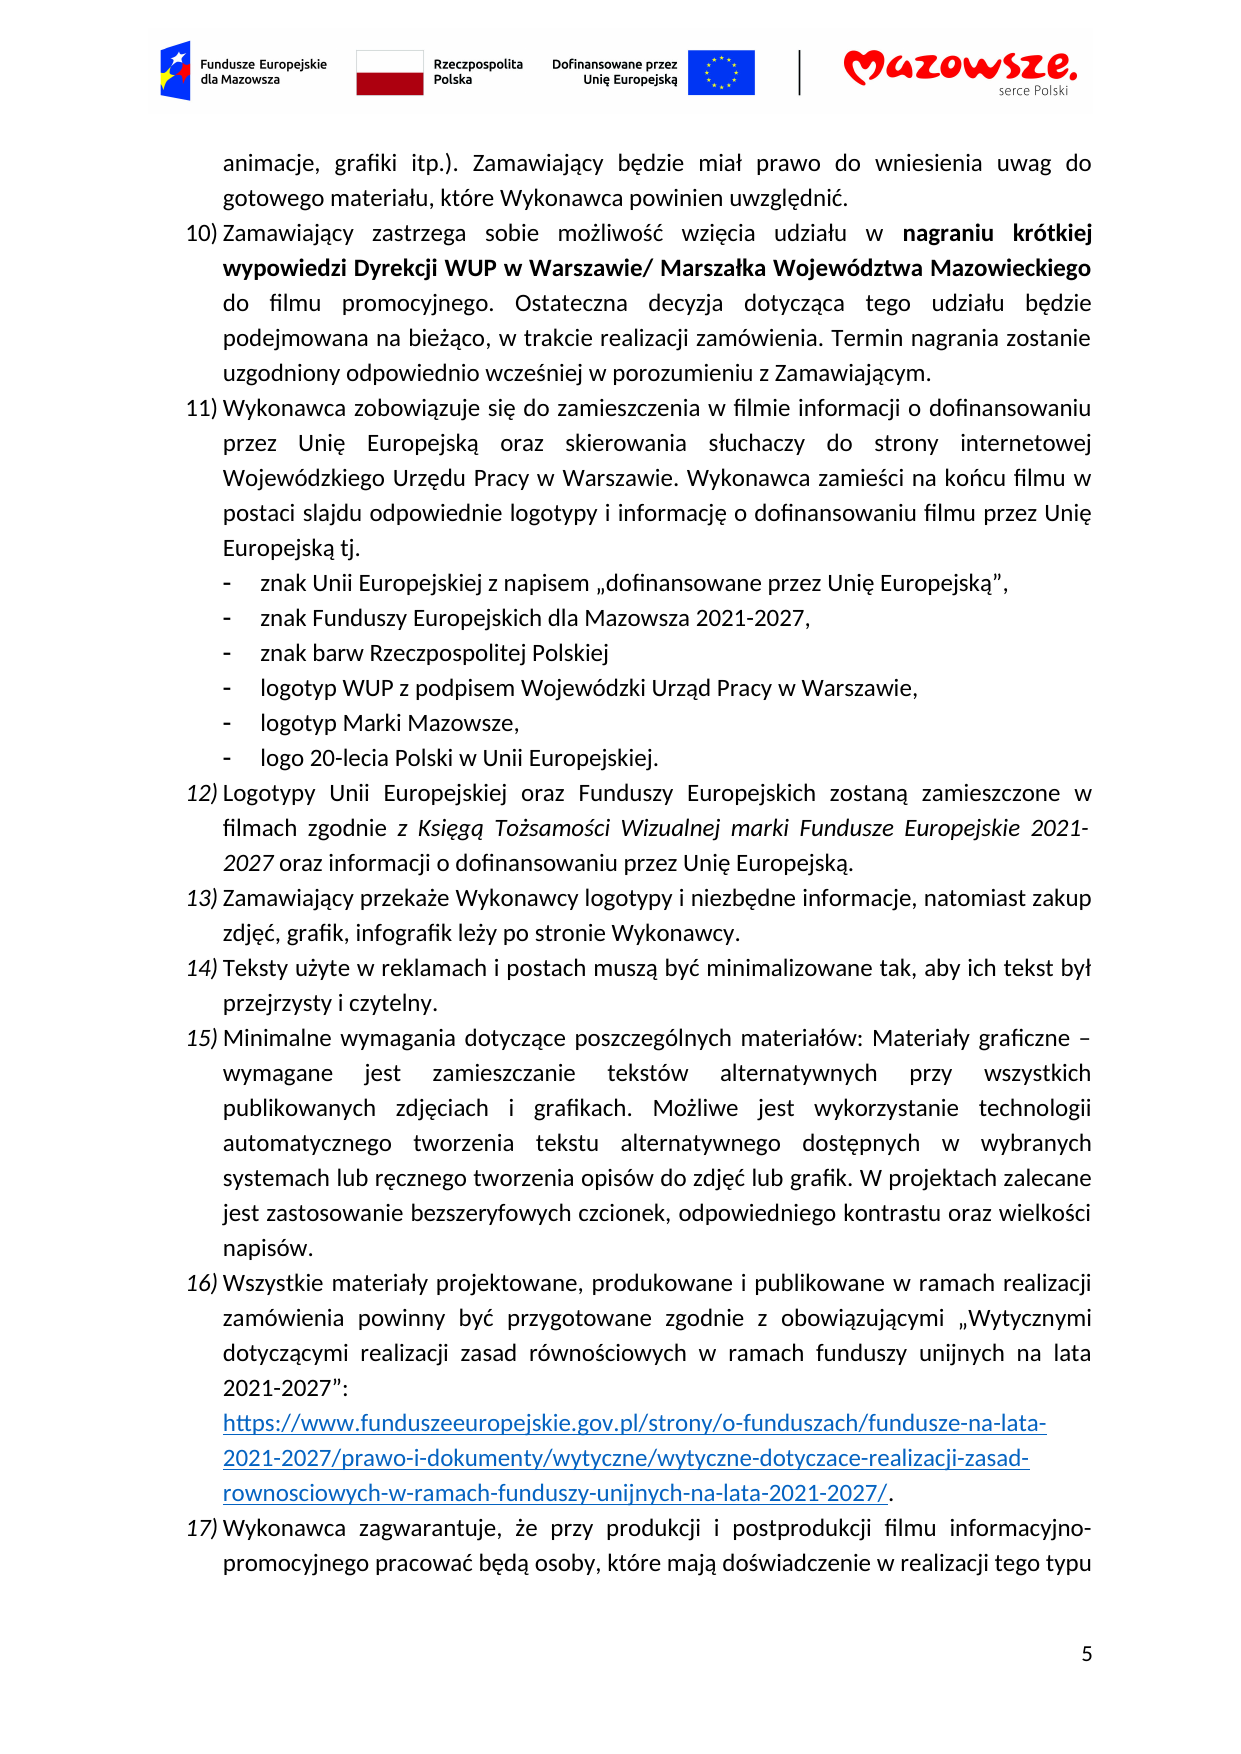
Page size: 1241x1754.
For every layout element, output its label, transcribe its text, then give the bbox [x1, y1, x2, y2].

list Wykonawca zobowiązuje się do zamieszczenia w filmie informacji o dofinansowaniu przez Unię Europejską oraz skierowania słuchaczy do strony internetowej Wojewódzkiego Urzędu Pracy w Warszawie. Wykonawca zamieści na końcu filmu w postaci slajdu odpowiednie logotypy i informację o dofinansowaniu filmu przez Unię Europejską tj. [185, 393, 1093, 563]
list Zamawiający przekaże Wykonawcy logotypy i niezbędne informacje, natomiast zakup zdjęć, grafik, infografik leży po stronie Wykonawcy. [185, 883, 1093, 948]
list znak Funduszy Europejskich dla Mazowsza 2021-2027, [223, 603, 1093, 633]
list logotyp Marki Mazowsze, [223, 708, 1093, 738]
list Logotypy Unii Europejskiej oraz Funduszy Europejskich zostaną zamieszczone w filmach zgodnie z Księgą Tożsamości Wizualnej marki Fundusze Europejskie 2021-2027 oraz informacji o dofinansowaniu przez Unię Europejską. [185, 778, 1093, 878]
list Minimalne wymagania dotyczące poszczególnych materiałów: Materiały graficzne – wymagane jest zamieszczanie tekstów alternatywnych przy wszystkich publikowanych zdjęciach i grafikach. Możliwe jest wykorzystanie technologii automatycznego tworzenia tekstu alternatywnego dostępnych w wybranych systemach lub ręcznego tworzenia opisów do zdjęć lub grafik. W projektach zalecane jest zastosowanie bezszeryfowych czcionek, odpowiedniego kontrastu oraz wielkości napisów. [185, 1023, 1093, 1263]
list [185, 148, 1093, 213]
list Wszystkie materiały projektowane, produkowane i publikowane w ramach realizacji zamówienia powinny być przygotowane zgodnie z obowiązującymi „Wytycznymi dotyczącymi realizacji zasad równościowych w ramach funduszy unijnych na lata 2021-2027”: https://www.funduszeeuropejskie.gov.pl/strony/o-funduszach/fundusze-na-lata-2021-2027/prawo-i-dokumenty/wytyczne/wytyczne-dotyczace-realizacji-zasad-rownosciowych-w-ramach-funduszy-unijnych-na-lata-2021-2027/. [185, 1268, 1093, 1508]
list Zamawiający zastrzega sobie możliwość wzięcia udziału w nagraniu krótkiej wypowiedzi Dyrekcji WUP w Warszawie/ Marszałka Województwa Mazowieckiego do filmu promocyjnego. Ostateczna decyzja dotycząca tego udziału będzie podejmowana na bieżąco, w trakcie realizacji zamówienia. Termin nagrania zostanie uzgodniony odpowiednio wcześniej w porozumieniu z Zamawiającym. [185, 218, 1093, 388]
list Teksty użyte w reklamach i postach muszą być minimalizowane tak, aby ich tekst był przejrzysty i czytelny. [185, 953, 1093, 1018]
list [185, 1513, 1093, 1578]
list logo 20-lecia Polski w Unii Europejskiej. [223, 743, 1093, 773]
picture [147, 28, 1093, 114]
list logotyp WUP z podpisem Wojewódzki Urząd Pracy w Warszawie, [223, 673, 1093, 703]
list znak barw Rzeczpospolitej Polskiej [223, 638, 1093, 668]
list znak Unii Europejskiej z napisem „dofinansowane przez Unię Europejską”, [223, 568, 1093, 598]
